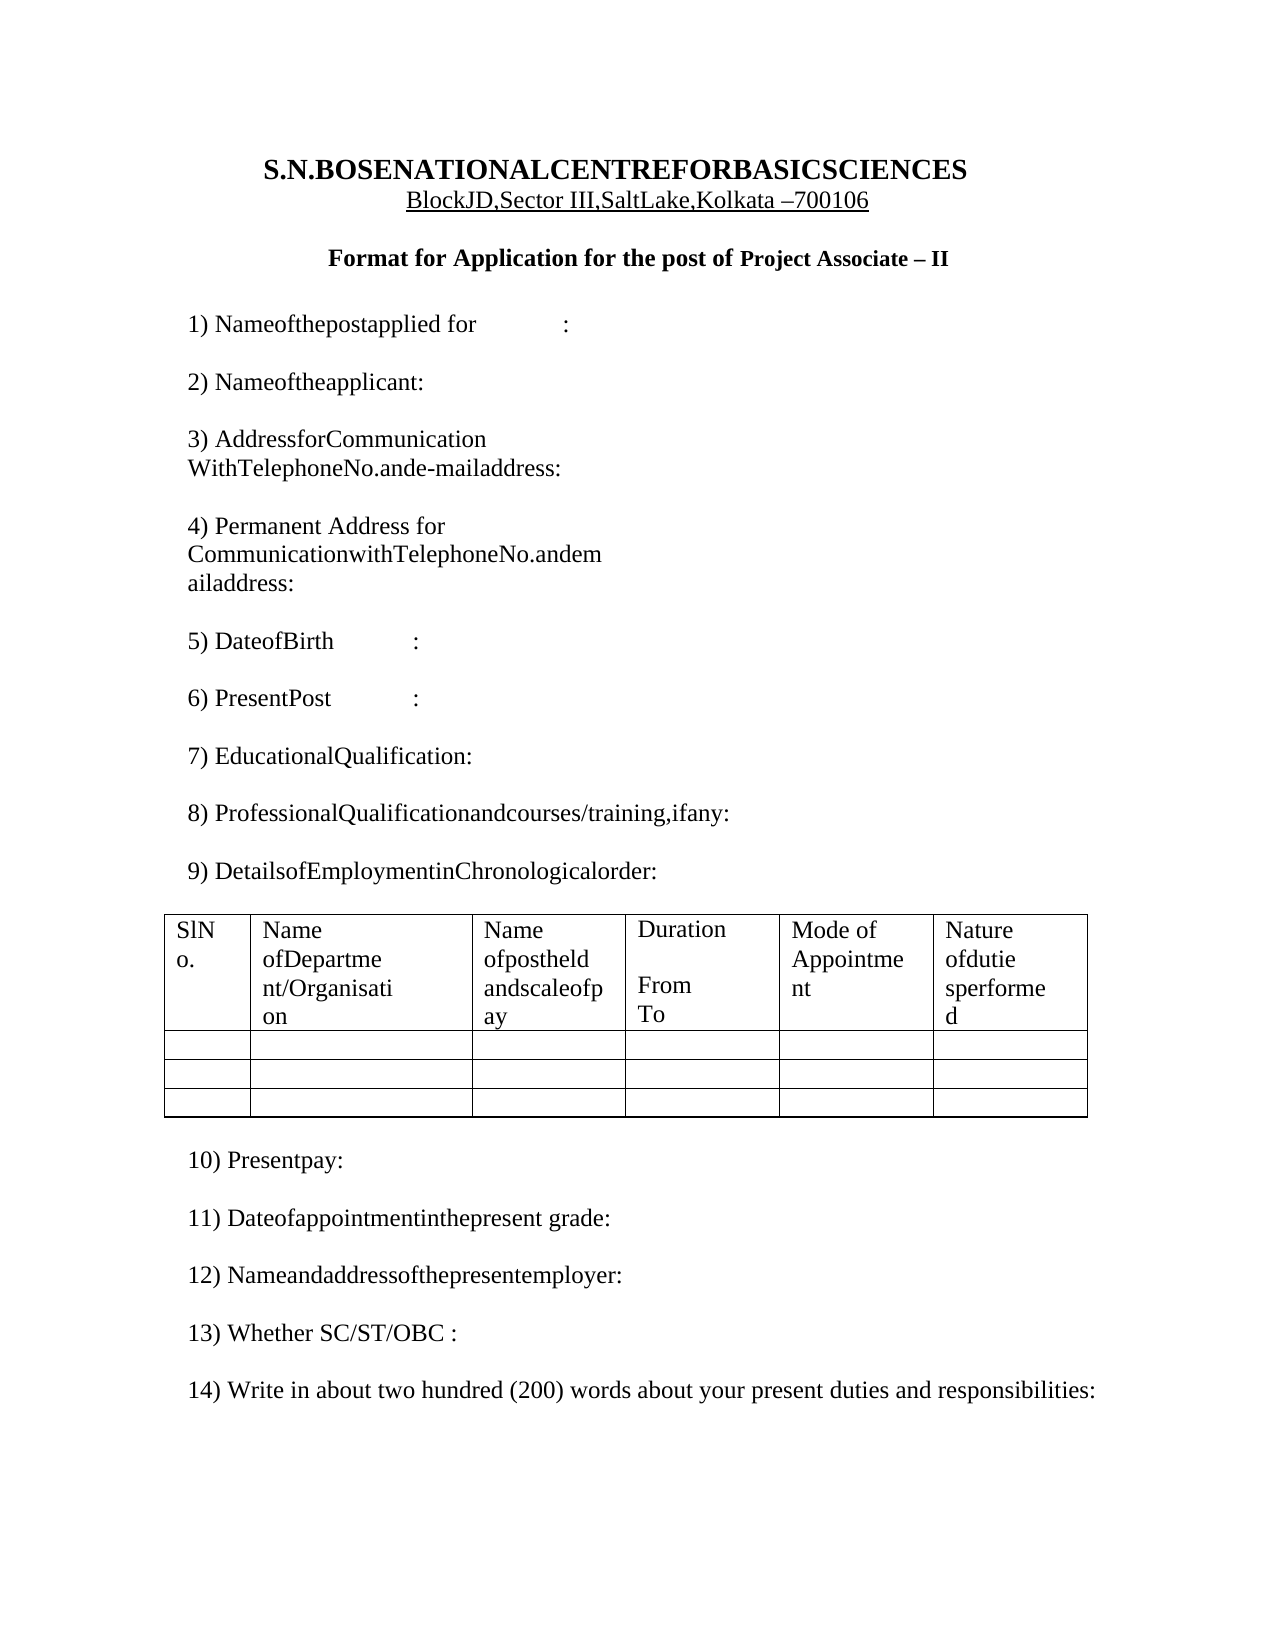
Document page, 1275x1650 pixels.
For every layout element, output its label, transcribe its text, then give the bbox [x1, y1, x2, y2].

text WithTelephoneNo.ande-mailaddress: [187, 453, 1110, 482]
table_cell [165, 1060, 250, 1087]
list ProfessionalQualificationandcourses/training,ifany: [187, 798, 1110, 827]
table_header Name ofDepartment/Organisation [251, 915, 472, 1030]
table_cell [251, 1089, 472, 1116]
table_cell [780, 1031, 933, 1059]
list DetailsofEmploymentinChronologicalorder: [187, 856, 1110, 884]
table_cell [165, 1089, 250, 1116]
subtitle S.N.BOSENATIONALCENTREFORBASICSCIENCES [263, 153, 1110, 186]
table_cell [251, 1060, 472, 1087]
list Presentpay: [187, 1145, 1110, 1174]
list Nameoftheapplicant: [187, 367, 1110, 396]
table_cell [934, 1089, 1087, 1116]
table_cell [473, 1060, 625, 1087]
table_cell [626, 1031, 779, 1059]
table_cell [473, 1089, 625, 1116]
table_header Name ofpostheld andscaleofpay [473, 915, 625, 1030]
table_header Mode of Appointment [780, 915, 933, 1030]
table_header SlNo. [165, 915, 250, 1030]
table_cell [934, 1031, 1087, 1059]
table_cell [780, 1089, 933, 1116]
list Nameofthepostapplied for : [187, 309, 1110, 338]
list PresentPost : [187, 683, 1110, 712]
table_header Nature ofdutiesperformed [934, 915, 1087, 1030]
list AddressforCommunication [187, 424, 1110, 453]
list EducationalQualification: [187, 741, 1110, 769]
list Nameandaddressofthepresentemployer: [187, 1260, 1110, 1289]
list Permanent Address for CommunicationwithTelephoneNo.andemailaddress: [187, 511, 613, 597]
list Dateofappointmentinthepresent grade: [187, 1203, 1110, 1232]
table_cell [934, 1060, 1087, 1087]
text BlockJD,Sector III,,Kolkata –700106 [382, 186, 893, 214]
list Whether SC/ST/OBC : [187, 1318, 1110, 1347]
table_cell [251, 1031, 472, 1059]
table_header Duration From To [626, 915, 779, 1030]
subtitle Format for Application for the post of Project Associate – II [214, 243, 1063, 272]
list Write in about two hundred (200) words about your present duties and responsibilities: [187, 1375, 1110, 1404]
list DateofBirth : [187, 626, 1110, 654]
table_cell [626, 1060, 779, 1087]
table_cell [473, 1031, 625, 1059]
table_cell [780, 1060, 933, 1087]
table_cell [626, 1089, 779, 1116]
table_cell [165, 1031, 250, 1059]
